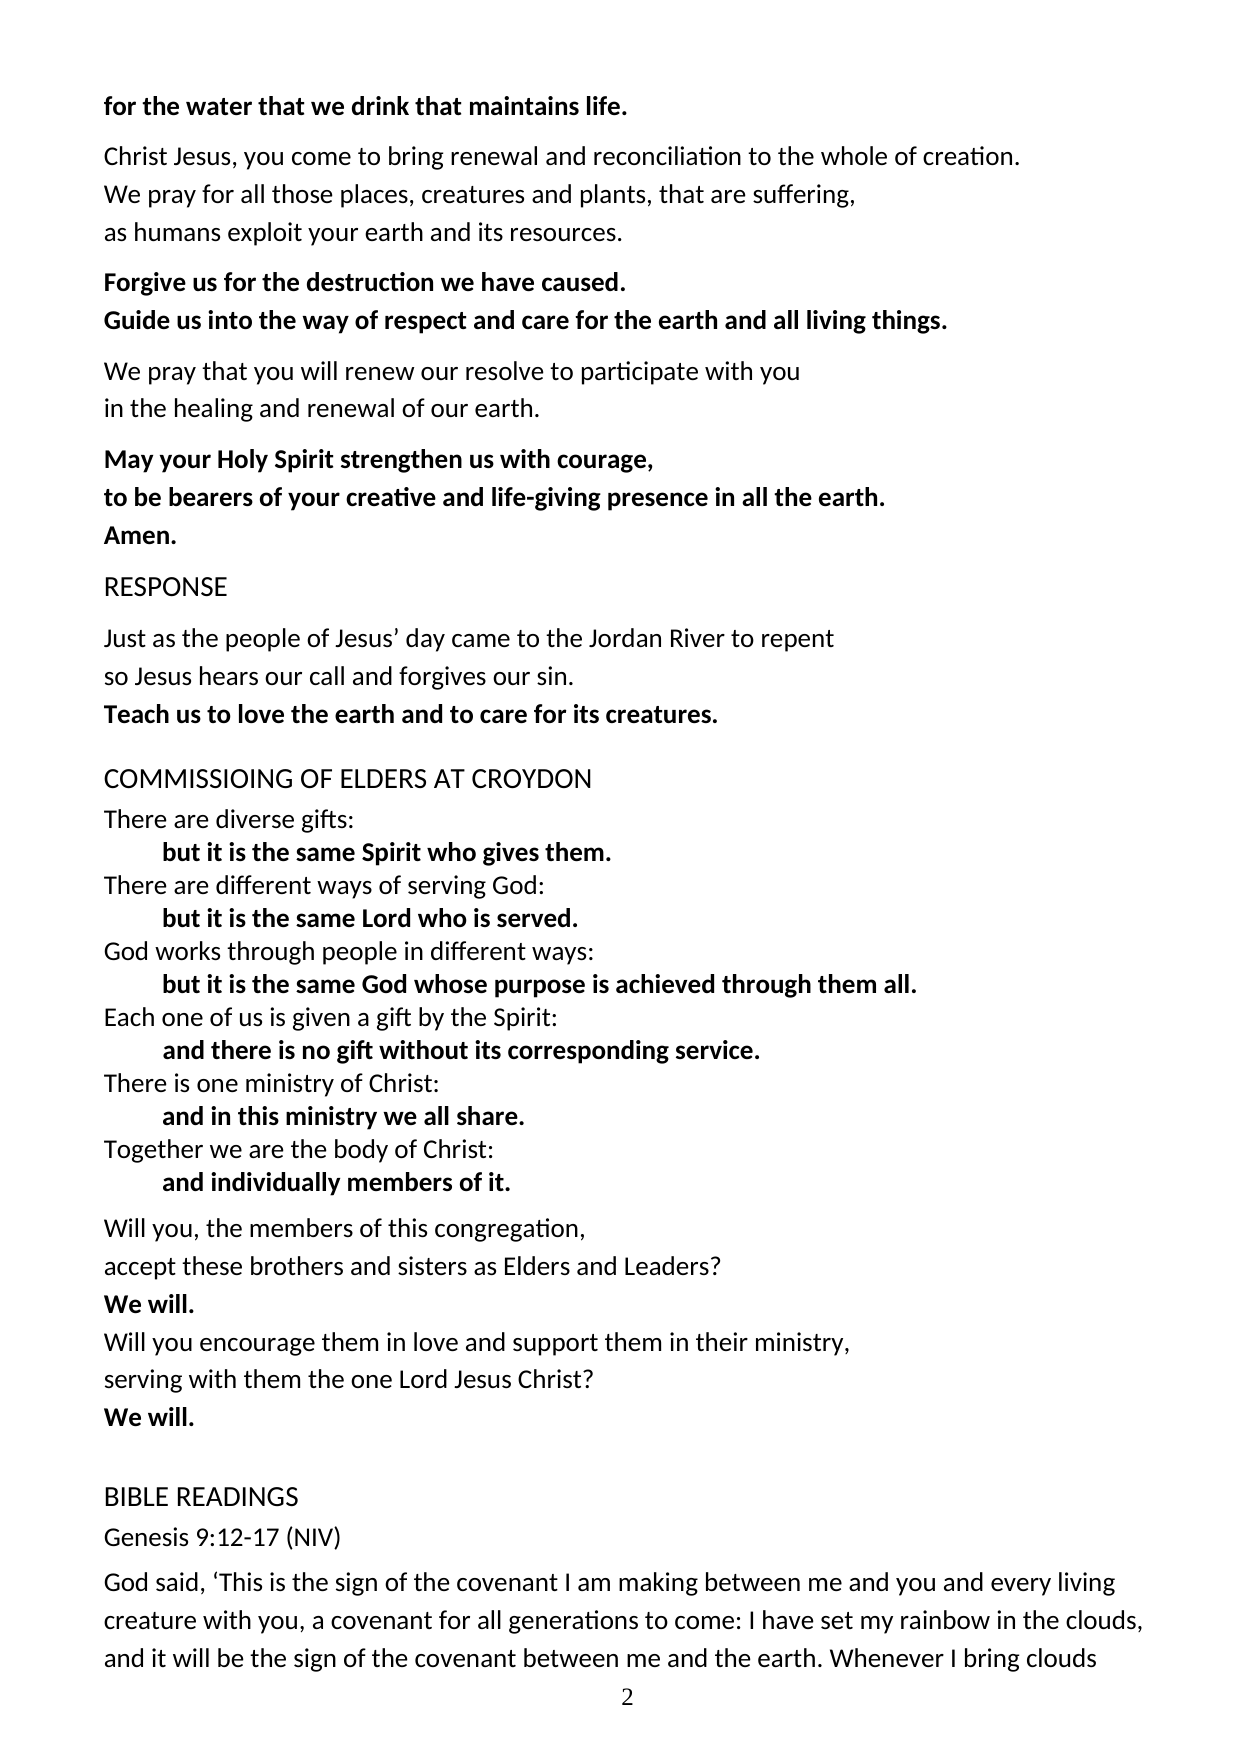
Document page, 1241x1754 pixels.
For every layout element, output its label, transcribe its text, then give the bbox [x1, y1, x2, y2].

text We will. [103, 1401, 1152, 1434]
text Just as the people of Jesus’ day came to the Jordan River to repent so Jesus hears our call and forgives our sin. Teach us to love the earth and to care for its creatures. [103, 622, 1152, 731]
text and there is no gift without its corresponding service. [103, 1033, 1152, 1066]
text Each one of us is given a gift by the Spirit: [103, 1000, 1152, 1033]
text There are diverse gifts: but it is the same Spirit who gives them. [103, 802, 1152, 868]
text BIBLE READINGS [103, 1478, 1152, 1513]
text God works through people in different ways: but it is the same God whose purpose is achieved through them all. [103, 934, 1152, 1000]
text There are different ways of serving God: but it is the same Lord who is served. [103, 868, 1152, 934]
text Christ Jesus, you come to bring renewal and reconciliation to the whole of creation. We pray for all those places, creatures and plants, that are suffering, as humans exploit your earth and its resources. [103, 139, 1152, 248]
text Will you encourage them in love and support them in their ministry, serving with them the one Lord Jesus Christ? [103, 1325, 1152, 1396]
text Together we are the body of Christ: and individually members of it. [103, 1132, 1152, 1198]
text RESPONSE [103, 568, 1152, 604]
text Forgive us for the destruction we have caused. Guide us into the way of respect and care for the earth and all living things. [103, 265, 1152, 336]
text There is one ministry of Christ: and in this ministry we all share. [103, 1066, 1152, 1132]
text COMMISSIOING OF ELDERS AT CROYDON [103, 760, 1152, 796]
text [103, 1565, 1152, 1674]
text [103, 89, 1152, 122]
text We pray that you will renew our resolve to participate with you in the healing and renewal of our earth. [103, 354, 1152, 424]
text Will you, the members of this congregation, accept these brothers and sisters as Elders and Leaders? [103, 1211, 1152, 1282]
text We will. [103, 1287, 1152, 1320]
text Genesis 9:12-17 (NIV) [103, 1520, 1152, 1553]
text May your Holy Spirit strengthen us with courage, to be bearers of your creative and life-giving presence in all the earth. Amen. [103, 442, 1152, 551]
